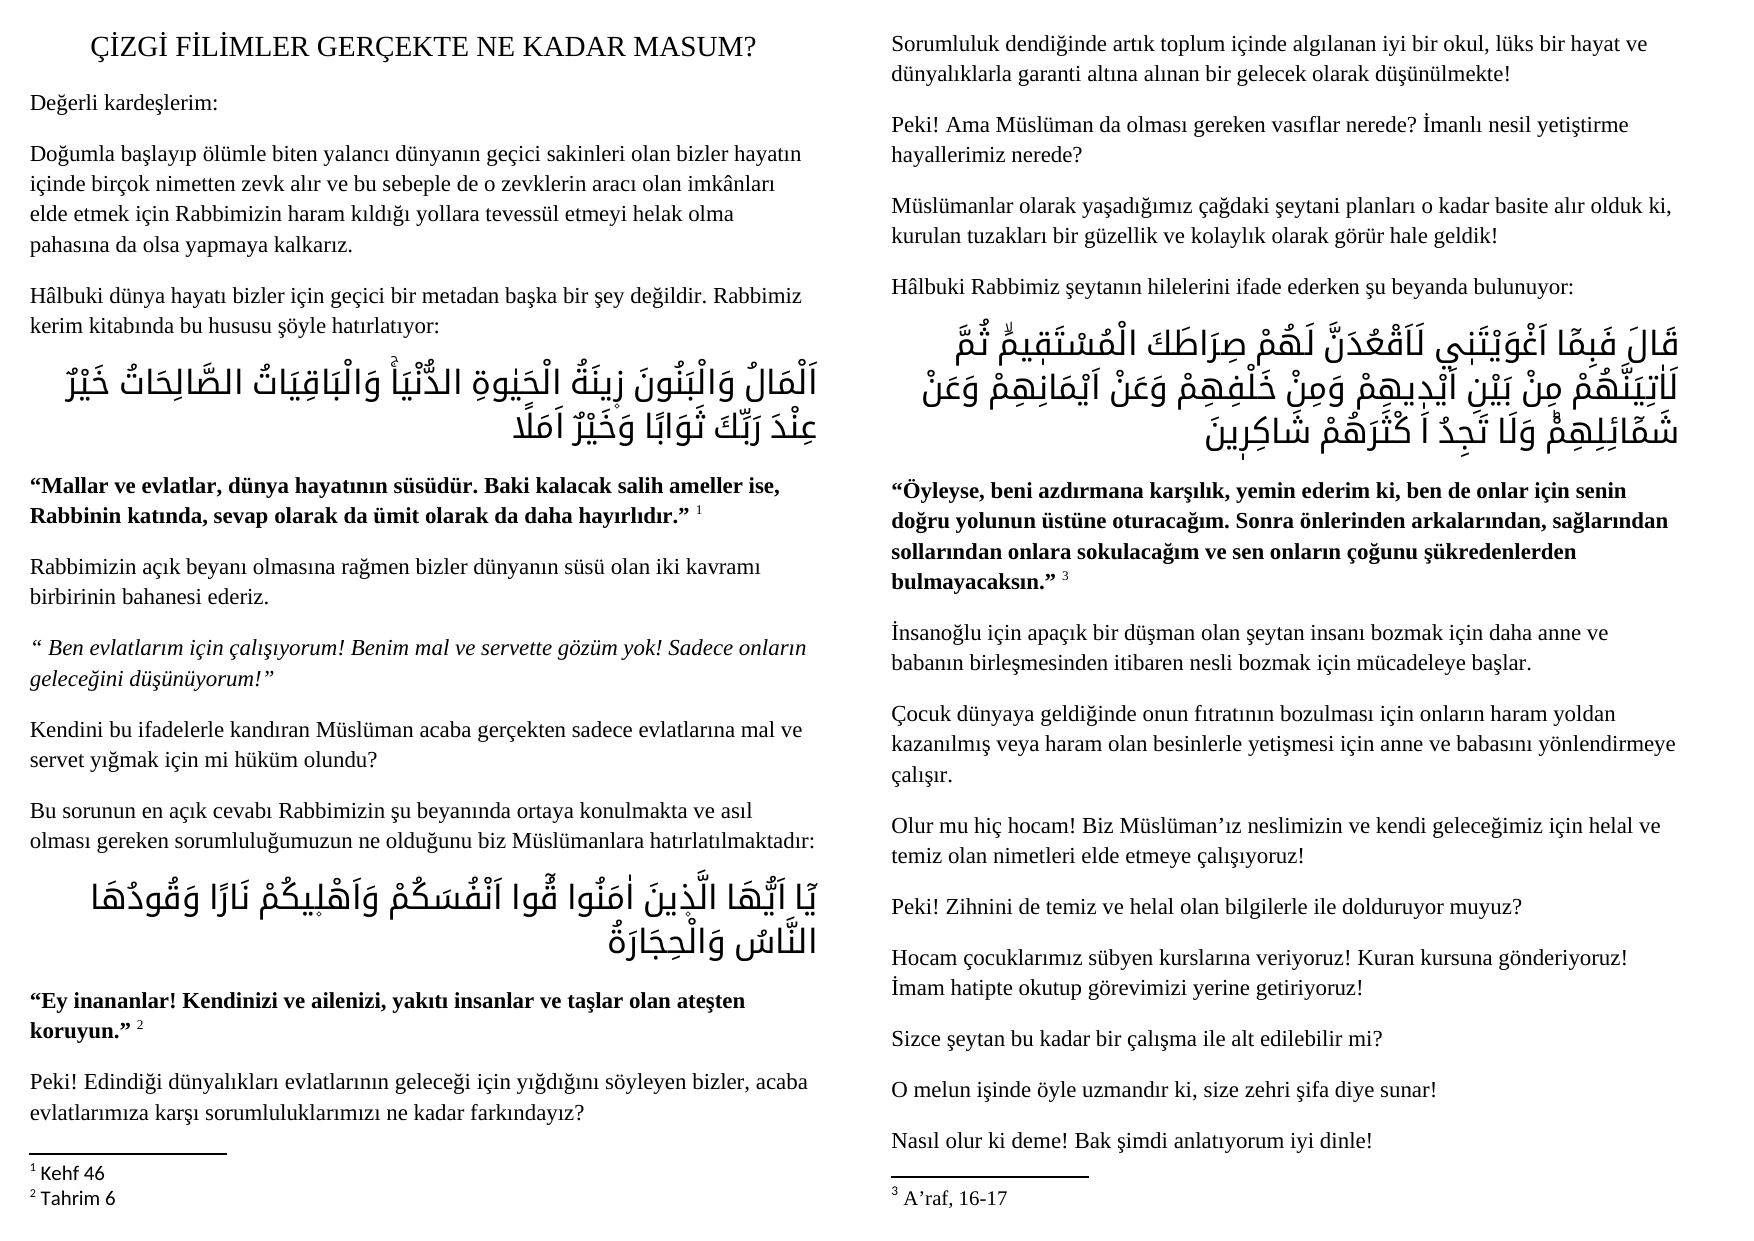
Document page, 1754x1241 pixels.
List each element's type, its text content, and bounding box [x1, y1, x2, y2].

text Peki! Edindiği dünyalıkları evlatlarının geleceği için yığdığını söyleyen bizler, acaba evlatlarımıza karşı sorumluluklarımızı ne kadar farkındayız? [29, 1068, 817, 1125]
text Bu sorunun en açık cevabı Rabbimizin şu beyanında ortaya konulmakta ve asıl olması gereken sorumluluğumuzun ne olduğunu biz Müslümanlara hatırlatılmaktadır: [29, 797, 817, 853]
text Hocam çocuklarımız sübyen kurslarına veriyoruz! Kuran kursuna gönderiyoruz! İmam hatipte okutup görevimizi yerine getiriyoruz! [891, 944, 1679, 1001]
text İnsanoğlu için apaçık bir düşman olan şeytan insanı bozmak için daha anne ve babanın birleşmesinden itibaren nesli bozmak için mücadeleye başlar. [891, 619, 1679, 676]
text قَالَ فَبِمَٓا اَغْوَيْتَنٖي لَاَقْعُدَنَّ لَهُمْ صِرَاطَكَ الْمُسْتَقٖيمَۙ ثُمَّ لَاٰتِيَنَّهُمْ مِنْ بَيْنِ اَيْدٖيهِمْ وَمِنْ خَلْفِهِمْ وَعَنْ اَيْمَانِهِمْ وَعَنْ شَمَٓائِلِهِمْؕ وَلَا تَجِدُ اَ كْثَرَهُمْ شَاكِرٖينَ [891, 324, 1679, 451]
text Sizce şeytan bu kadar bir çalışma ile alt edilebilir mi? [891, 1025, 1679, 1052]
text Peki! Ama Müslüman da olması gereken vasıflar nerede? İmanlı nesil yetiştirme hayallerimiz nerede? [891, 111, 1679, 167]
text اَلْمَالُ وَالْبَنُونَ ز۪ينَةُ الْحَيٰوةِ الدُّنْيَاۚ وَالْبَاقِيَاتُ الصَّالِحَاتُ خَيْرٌ عِنْدَ رَبِّكَ ثَوَابًا وَخَيْرٌ اَمَلًا [29, 363, 817, 445]
text “Öyleyse, beni azdırmana karşılık, yemin ederim ki, ben de onlar için senin doğru yolunun üstüne oturacağım. Sonra önlerinden arkalarından, sağlarından sollarından onlara sokulacağım ve sen onların çoğunu şükredenlerden bulmayacaksın.” [891, 477, 1679, 594]
text Olur mu hiç hocam! Biz Müslüman’ız neslimizin ve kendi geleceğimiz için helal ve temiz olan nimetleri elde etmeye çalışıyoruz! [891, 812, 1679, 868]
text Çocuk dünyaya geldiğinde onun fıtratının bozulması için onların haram yoldan kazanılmış veya haram olan besinlerle yetişmesi için anne ve babasını yönlendirmeye çalışır. [891, 700, 1679, 787]
text Değerli kardeşlerim: [29, 89, 817, 115]
text Müslümanlar olarak yaşadığımız çağdaki şeytani planları o kadar basite alır olduk ki, kurulan tuzakları bir güzellik ve kolaylık olarak görür hale geldik! [891, 192, 1679, 249]
text Rabbimizin açık beyanı olmasına rağmen bizler dünyanın süsü olan iki kavramı birbirinin bahanesi ederiz. [29, 553, 817, 610]
text O melun işinde öyle uzmandır ki, size zehri şifa diye sunar! [891, 1076, 1679, 1103]
text Kendini bu ifadelerle kandıran Müslüman acaba gerçekten sadece evlatlarına mal ve servet yığmak için mi hüküm olundu? [29, 716, 817, 772]
text Hâlbuki Rabbimiz şeytanın hilelerini ifade ederken şu beyanda bulunuyor: [891, 273, 1679, 300]
text Nasıl olur ki deme! Bak şimdi anlatıyorum iyi dinle! [891, 1127, 1679, 1154]
text “ Ben evlatlarım için çalışıyorum! Benim mal ve servette gözüm yok! Sadece onların geleceğini düşünüyorum!” [29, 634, 817, 691]
text “Ey inananlar! Kendinizi ve ailenizi, yakıtı insanlar ve taşlar olan ateşten koruyun.” [29, 987, 817, 1044]
text Doğumla başlayıp ölümle biten yalancı dünyanın geçici sakinleri olan bizler hayatın içinde birçok nimetten zevk alır ve bu sebeple de o zevklerin aracı olan imkânları elde etmek için Rabbimizin haram kıldığı yollara tevessül etmeyi helak olma pahasına da olsa yapmaya kalkarız. [29, 140, 817, 257]
text يَٓا اَيُّهَا الَّذ۪ينَ اٰمَنُوا قُٓوا اَنْفُسَكُمْ وَاَهْل۪يكُمْ نَارًا وَقُودُهَا النَّاسُ وَالْحِجَارَةُ [29, 878, 817, 961]
text Peki! Zihnini de temiz ve helal olan bilgilerle ile dolduruyor muyuz? [891, 893, 1679, 919]
text ÇİZGİ FİLİMLER GERÇEKTE NE KADAR MASUM? [29, 29, 817, 63]
text Hâlbuki dünya hayatı bizler için geçici bir metadan başka bir şey değildir. Rabbimiz kerim kitabında bu hususu şöyle hatırlatıyor: [29, 282, 817, 338]
text Sorumluluk dendiğinde artık toplum içinde algılanan iyi bir okul, lüks bir hayat ve dünyalıklarla garanti altına alınan bir gelecek olarak düşünülmekte! [891, 29, 1679, 86]
text “Mallar ve evlatlar, dünya hayatının süsüdür. Baki kalacak salih ameller ise, Rabbinin katında, sevap olarak da ümit olarak da daha hayırlıdır.” [29, 472, 817, 528]
